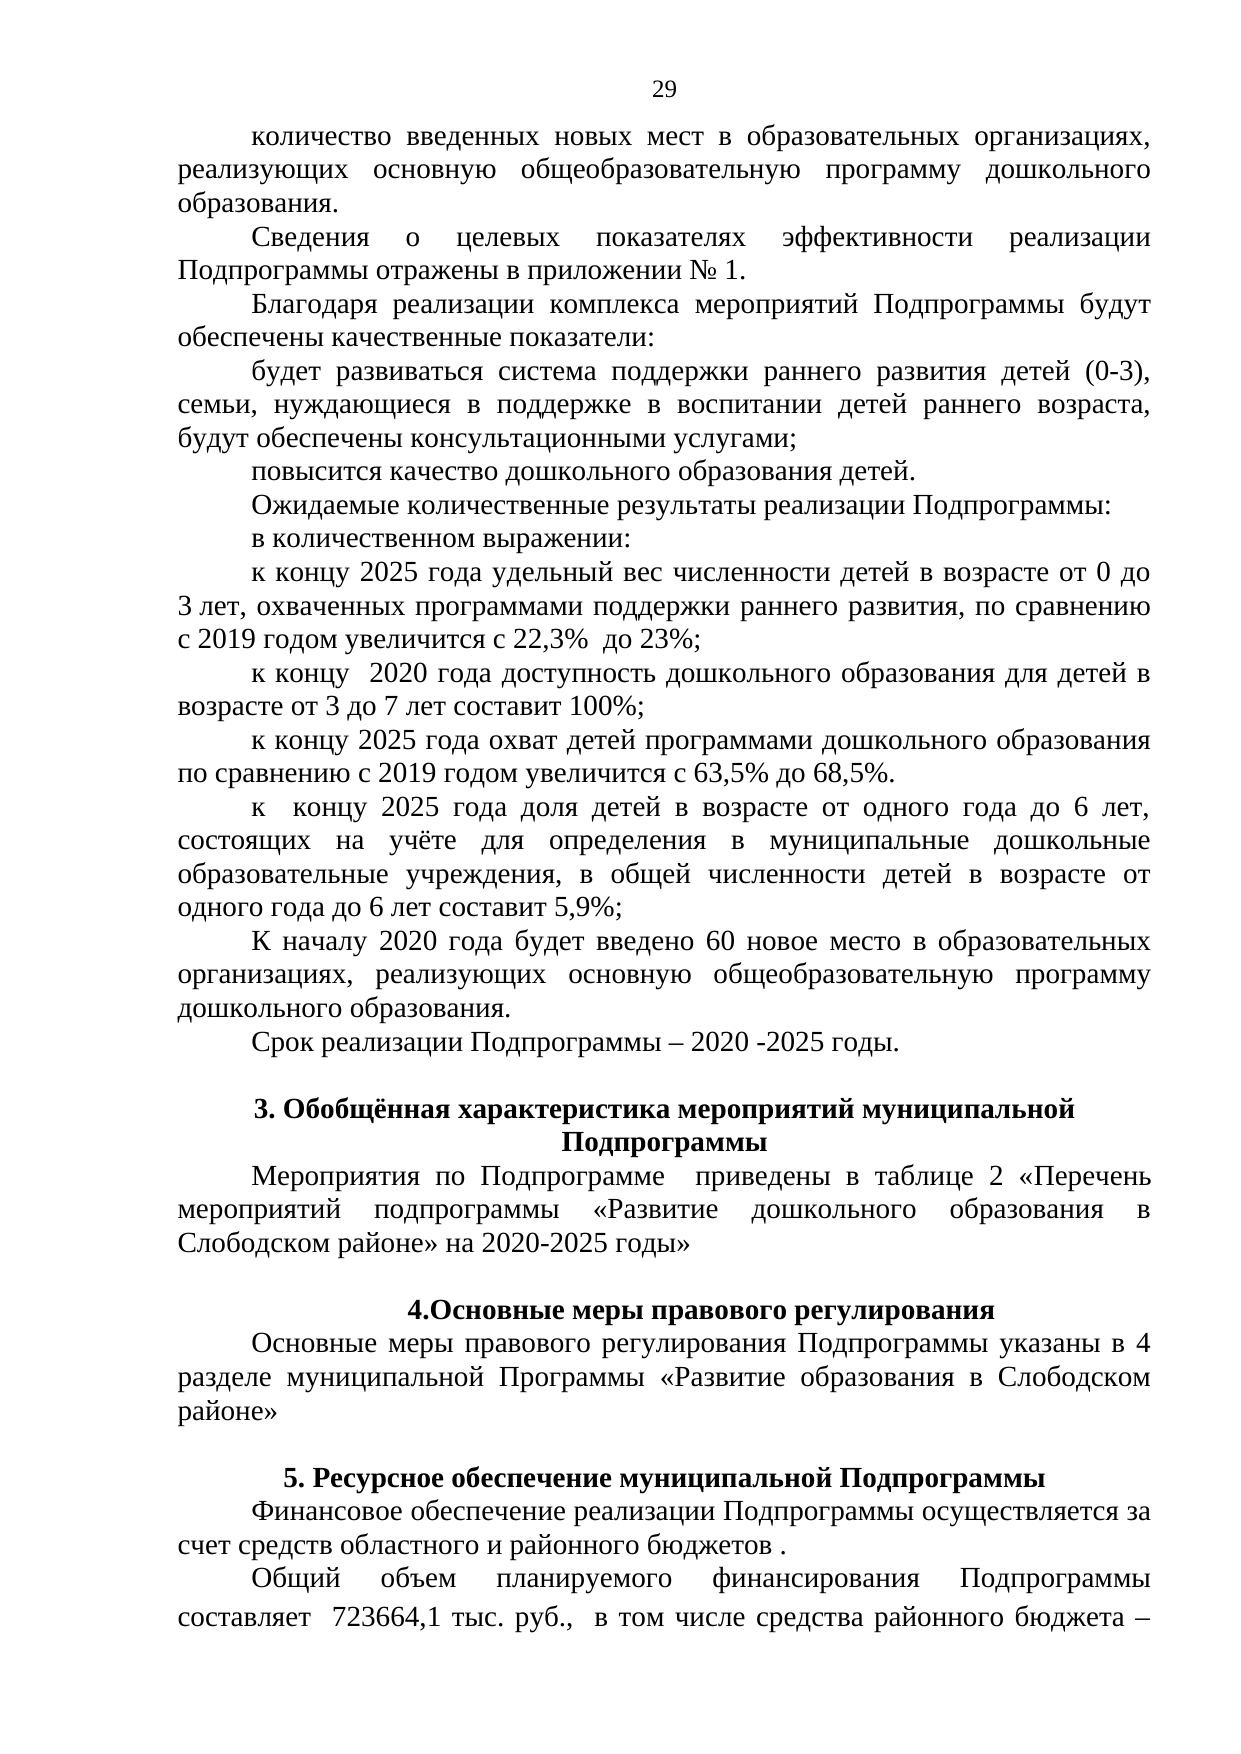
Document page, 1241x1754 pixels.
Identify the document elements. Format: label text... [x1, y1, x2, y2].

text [177, 1560, 1152, 1632]
text Финансовое обеспечение реализации Подпрограммы осуществляется за счет средств областного и районного бюджетов . [177, 1493, 1152, 1560]
text 3. Обобщённая характеристика мероприятий муниципальной Подпрограммы [177, 1091, 1152, 1158]
text Ожидаемые количественные результаты реализации Подпрограммы: [177, 487, 1152, 521]
text Сведения о целевых показателях эффективности реализации Подпрограммы отражены в приложении № 1. [177, 219, 1152, 286]
text количество введенных новых мест в образовательных организациях, реализующих основную общеобразовательную программу дошкольного образования. [177, 118, 1152, 219]
text будет развиваться система поддержки раннего развития детей (0-3), семьи, нуждающиеся в поддержке в воспитании детей раннего возраста, будут обеспечены консультационными услугами; [177, 353, 1152, 453]
text повысится качество дошкольного образования детей. [177, 453, 1152, 487]
text 5. Ресурсное обеспечение муниципальной Подпрограммы [177, 1460, 1152, 1493]
text в количественном выражении: [177, 521, 1152, 554]
text к концу 2025 года охват детей программами дошкольного образования по сравнению с 2019 годом увеличится с 63,5% до 68,5%. [177, 722, 1152, 789]
text Мероприятия по Подпрограмме приведены в таблице 2 «Перечень мероприятий подпрограммы «Развитие дошкольного образования в Слободском районе» на 2020-2025 годы» [177, 1158, 1152, 1258]
text Срок реализации Подпрограммы – 2020 -2025 годы. [177, 1024, 1152, 1057]
text 4.Основные меры правового регулирования [177, 1292, 1152, 1326]
text к концу 2020 года доступность дошкольного образования для детей в возрасте от 3 до 7 лет составит 100%; [177, 655, 1152, 722]
text К началу 2020 года будет введено 60 новое место в образовательных организациях, реализующих основную общеобразовательную программу дошкольного образования. [177, 923, 1152, 1024]
text Благодаря реализации комплекса мероприятий Подпрограммы будут обеспечены качественные показатели: [177, 286, 1152, 353]
text к концу 2025 года доля детей в возрасте от одного года до 6 лет, состоящих на учёте для определения в муниципальные дошкольные образовательные учреждения, в общей численности детей в возрасте от одного года до 6 лет составит 5,9%; [177, 789, 1152, 923]
text Основные меры правового регулирования Подпрограммы указаны в 4 разделе муниципальной Программы «Развитие образования в Слободском районе» [177, 1326, 1152, 1426]
text к концу 2025 года удельный вес численности детей в возрасте от 0 до 3 лет, охваченных программами поддержки раннего развития, по сравнению с 2019 годом увеличится с 22,3% до 23%; [177, 554, 1152, 655]
